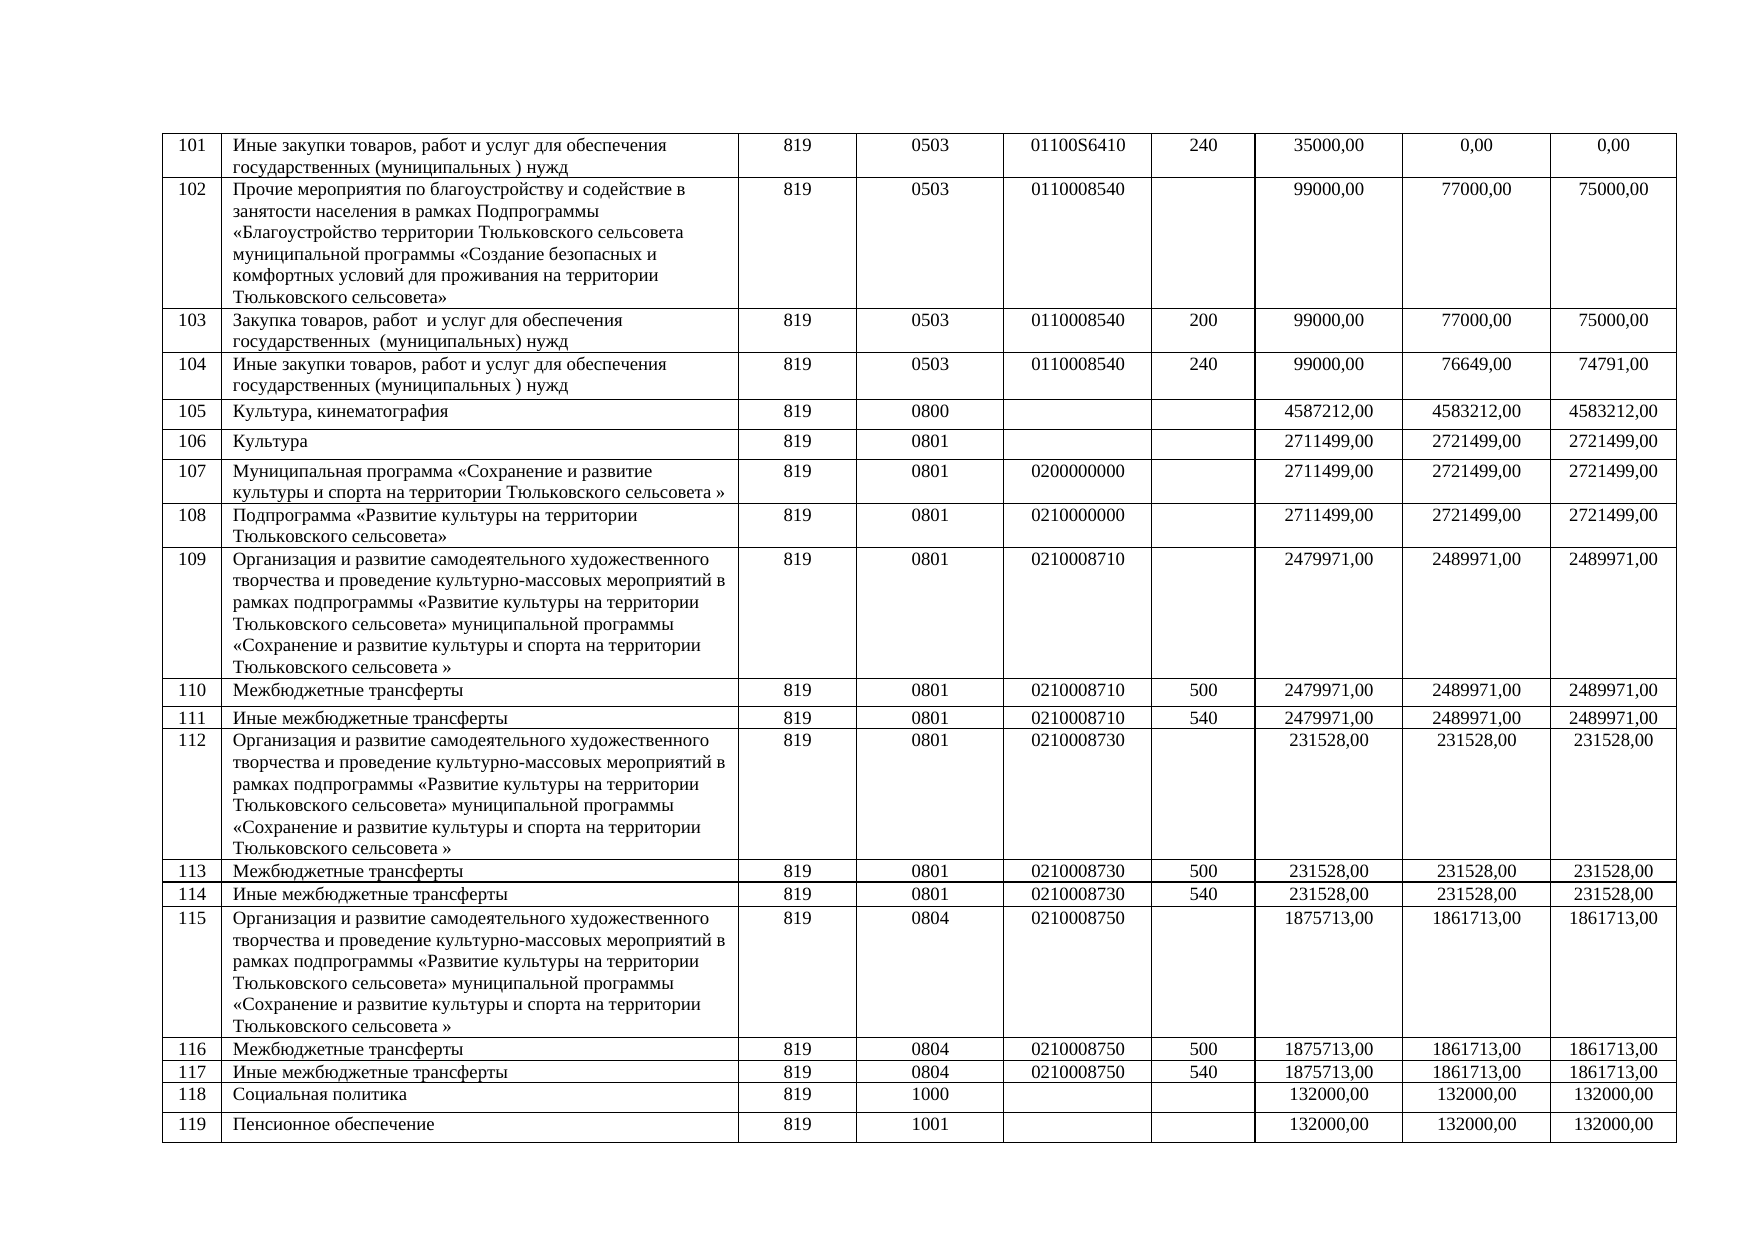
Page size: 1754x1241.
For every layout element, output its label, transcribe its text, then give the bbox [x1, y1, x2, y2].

table_cell 132000,00 [1256, 1113, 1402, 1142]
table_cell [1004, 400, 1151, 429]
table_cell 0801 [857, 860, 1003, 881]
table_cell 0804 [857, 1061, 1003, 1082]
table_cell 1861713,00 [1551, 907, 1676, 1037]
table_cell 540 [1152, 707, 1254, 728]
table_cell 104 [163, 353, 221, 399]
table_cell 0110008540 [1004, 353, 1151, 399]
table_cell 819 [739, 907, 856, 1037]
table_cell 4583212,00 [1403, 400, 1550, 429]
table_cell 117 [163, 1061, 221, 1082]
table_cell [1152, 430, 1254, 458]
table_cell 109 [163, 548, 221, 678]
table_cell 113 [163, 860, 221, 881]
table_cell 0800 [857, 400, 1003, 429]
table_cell 132000,00 [1551, 1083, 1676, 1112]
table_cell [1004, 1083, 1151, 1112]
table_cell 74791,00 [1551, 353, 1676, 399]
table_cell 1861713,00 [1403, 907, 1550, 1037]
table_cell 115 [163, 907, 221, 1037]
table_cell Социальная политика [222, 1083, 738, 1112]
table_cell 819 [739, 729, 856, 859]
table_cell 102 [163, 178, 221, 307]
table_cell 108 [163, 504, 221, 547]
table_cell 2489971,00 [1403, 548, 1550, 678]
table_cell Межбюджетные трансферты [222, 860, 738, 881]
table_cell 106 [163, 430, 221, 458]
table_cell 1861713,00 [1551, 1038, 1676, 1059]
table_cell 0210008730 [1004, 883, 1151, 906]
table_cell 540 [1152, 883, 1254, 906]
table_cell 0801 [857, 707, 1003, 728]
table_cell 0801 [857, 729, 1003, 859]
table_cell [1152, 460, 1254, 503]
table_cell 231528,00 [1551, 883, 1676, 906]
table_cell [1152, 548, 1254, 678]
table_cell 2489971,00 [1403, 707, 1550, 728]
table_cell 0210008710 [1004, 548, 1151, 678]
table_cell 2479971,00 [1256, 679, 1402, 706]
table_cell Межбюджетные трансферты [222, 1038, 738, 1059]
table_cell 231528,00 [1403, 729, 1550, 859]
table_cell 0801 [857, 430, 1003, 458]
table_cell 819 [739, 883, 856, 906]
table_cell 0801 [857, 679, 1003, 706]
table_cell 819 [739, 1061, 856, 1082]
table_cell Закупка товаров, работ и услуг для обеспечения государственных (муниципальных) нужд [222, 309, 738, 352]
table_cell Организация и развитие самодеятельного художественного творчества и проведение культурно-массовых мероприятий в рамках подпрограммы «Развитие культуры на территории Тюльковского сельсовета» муниципальной программы «Сохранение и развитие культуры и спорта на территории Тюльковского сельсовета » [222, 729, 738, 859]
table_cell 75000,00 [1551, 178, 1676, 307]
table_cell 4587212,00 [1256, 400, 1402, 429]
table_cell 2711499,00 [1256, 460, 1402, 503]
table_cell 2479971,00 [1256, 707, 1402, 728]
table_cell 116 [163, 1038, 221, 1059]
table_cell 0210008750 [1004, 907, 1151, 1037]
table_cell 2489971,00 [1551, 707, 1676, 728]
table_cell 500 [1152, 679, 1254, 706]
table_cell [1152, 729, 1254, 859]
table_cell [1152, 907, 1254, 1037]
table_cell 231528,00 [1256, 883, 1402, 906]
table_cell 819 [739, 430, 856, 458]
table_cell 819 [739, 134, 856, 177]
table_cell Организация и развитие самодеятельного художественного творчества и проведение культурно-массовых мероприятий в рамках подпрограммы «Развитие культуры на территории Тюльковского сельсовета» муниципальной программы «Сохранение и развитие культуры и спорта на территории Тюльковского сельсовета » [222, 548, 738, 678]
table_cell Культура [222, 430, 738, 458]
table_cell [1152, 504, 1254, 547]
table_cell 819 [739, 353, 856, 399]
table_cell 2721499,00 [1551, 460, 1676, 503]
table_cell 819 [739, 178, 856, 307]
table_cell 0210008730 [1004, 860, 1151, 881]
table_cell 0804 [857, 1038, 1003, 1059]
table_cell 2489971,00 [1403, 679, 1550, 706]
table_cell 1861713,00 [1551, 1061, 1676, 1082]
table_cell 240 [1152, 353, 1254, 399]
table_cell 1861713,00 [1403, 1061, 1550, 1082]
table_cell 819 [739, 1083, 856, 1112]
table_cell Иные межбюджетные трансферты [222, 1061, 738, 1082]
table_cell 200 [1152, 309, 1254, 352]
table_cell 1875713,00 [1256, 1038, 1402, 1059]
table_cell 103 [163, 309, 221, 352]
table_cell 75000,00 [1551, 309, 1676, 352]
table_cell 77000,00 [1403, 309, 1550, 352]
table_cell 819 [739, 400, 856, 429]
table_cell 819 [739, 1038, 856, 1059]
table_cell 819 [739, 1113, 856, 1142]
table_cell 0210008750 [1004, 1061, 1151, 1082]
table_cell [1152, 178, 1254, 307]
table_cell 111 [163, 707, 221, 728]
table_cell Иные межбюджетные трансферты [222, 883, 738, 906]
table_cell 0503 [857, 353, 1003, 399]
table_cell 99000,00 [1256, 178, 1402, 307]
table_cell 500 [1152, 860, 1254, 881]
table_cell 114 [163, 883, 221, 906]
table_cell 2721499,00 [1403, 460, 1550, 503]
table_cell 1000 [857, 1083, 1003, 1112]
table_cell 0804 [857, 907, 1003, 1037]
table_cell 0801 [857, 460, 1003, 503]
table_cell Иные закупки товаров, работ и услуг для обеспечения государственных (муниципальных ) нужд [222, 134, 738, 177]
table_cell 0210008750 [1004, 1038, 1151, 1059]
table_cell 0110008540 [1004, 178, 1151, 307]
table_cell 231528,00 [1256, 729, 1402, 859]
table_cell 76649,00 [1403, 353, 1550, 399]
table_cell 1861713,00 [1403, 1038, 1550, 1059]
table_cell 2721499,00 [1403, 504, 1550, 547]
table_cell 0801 [857, 883, 1003, 906]
table_cell 2711499,00 [1256, 504, 1402, 547]
table_cell Иные закупки товаров, работ и услуг для обеспечения государственных (муниципальных ) нужд [222, 353, 738, 399]
table_cell 2721499,00 [1551, 504, 1676, 547]
table_cell 2721499,00 [1551, 430, 1676, 458]
table_cell Муниципальная программа «Сохранение и развитие культуры и спорта на территории Тюльковского сельсовета » [222, 460, 738, 503]
table_cell 77000,00 [1403, 178, 1550, 307]
table_cell 819 [739, 860, 856, 881]
table_cell 0801 [857, 504, 1003, 547]
table_cell Межбюджетные трансферты [222, 679, 738, 706]
table_cell 819 [739, 707, 856, 728]
table_cell 105 [163, 400, 221, 429]
table_cell 819 [739, 548, 856, 678]
table_cell 101 [163, 134, 221, 177]
table_cell Подпрограмма «Развитие культуры на территории Тюльковского сельсовета» [222, 504, 738, 547]
table_cell Пенсионное обеспечение [222, 1113, 738, 1142]
table_cell [1152, 400, 1254, 429]
table_cell 231528,00 [1256, 860, 1402, 881]
table_cell 231528,00 [1403, 883, 1550, 906]
table_cell Прочие мероприятия по благоустройству и содействие в занятости населения в рамках Подпрограммы «Благоустройство территории Тюльковского сельсовета муниципальной программы «Создание безопасных и комфортных условий для проживания на территории Тюльковского сельсовета» [222, 178, 738, 307]
table_cell [1152, 1083, 1254, 1112]
table_cell 0,00 [1403, 134, 1550, 177]
table_cell 118 [163, 1083, 221, 1112]
table_cell 132000,00 [1403, 1113, 1550, 1142]
table_cell 0503 [857, 309, 1003, 352]
table_cell 110 [163, 679, 221, 706]
table_cell 2489971,00 [1551, 679, 1676, 706]
table_cell [1152, 1113, 1254, 1142]
table_cell 819 [739, 679, 856, 706]
table_cell 1875713,00 [1256, 907, 1402, 1037]
table_cell 231528,00 [1403, 860, 1550, 881]
table_cell 231528,00 [1551, 729, 1676, 859]
table_cell 99000,00 [1256, 309, 1402, 352]
table_cell 1001 [857, 1113, 1003, 1142]
table_cell 2489971,00 [1551, 548, 1676, 678]
table_cell 0503 [857, 178, 1003, 307]
table_cell 0,00 [1551, 134, 1676, 177]
table_cell 4583212,00 [1551, 400, 1676, 429]
table_cell Культура, кинематография [222, 400, 738, 429]
table_cell 132000,00 [1256, 1083, 1402, 1112]
table_cell 819 [739, 460, 856, 503]
table_cell 819 [739, 309, 856, 352]
table_cell 231528,00 [1551, 860, 1676, 881]
table_cell 1875713,00 [1256, 1061, 1402, 1082]
table_cell 132000,00 [1551, 1113, 1676, 1142]
table_cell 0200000000 [1004, 460, 1151, 503]
table_cell 35000,00 [1256, 134, 1402, 177]
table_cell 819 [739, 504, 856, 547]
table_cell 2711499,00 [1256, 430, 1402, 458]
table_cell 2721499,00 [1403, 430, 1550, 458]
table_cell 112 [163, 729, 221, 859]
table_cell 2479971,00 [1256, 548, 1402, 678]
table_cell 0503 [857, 134, 1003, 177]
table_cell 0110008540 [1004, 309, 1151, 352]
table_cell 99000,00 [1256, 353, 1402, 399]
table_cell [1004, 1113, 1151, 1142]
table_cell 132000,00 [1403, 1083, 1550, 1112]
table_cell [1004, 430, 1151, 458]
table_cell 01100S6410 [1004, 134, 1151, 177]
table_cell 0210008710 [1004, 707, 1151, 728]
table_cell 0210008730 [1004, 729, 1151, 859]
table_cell 240 [1152, 134, 1254, 177]
table_cell Иные межбюджетные трансферты [222, 707, 738, 728]
table_cell 0801 [857, 548, 1003, 678]
table_cell 119 [163, 1113, 221, 1142]
table_cell 107 [163, 460, 221, 503]
table_cell Организация и развитие самодеятельного художественного творчества и проведение культурно-массовых мероприятий в рамках подпрограммы «Развитие культуры на территории Тюльковского сельсовета» муниципальной программы «Сохранение и развитие культуры и спорта на территории Тюльковского сельсовета » [222, 907, 738, 1037]
table_cell 0210008710 [1004, 679, 1151, 706]
table_cell 500 [1152, 1038, 1254, 1059]
table_cell 540 [1152, 1061, 1254, 1082]
table_cell 0210000000 [1004, 504, 1151, 547]
